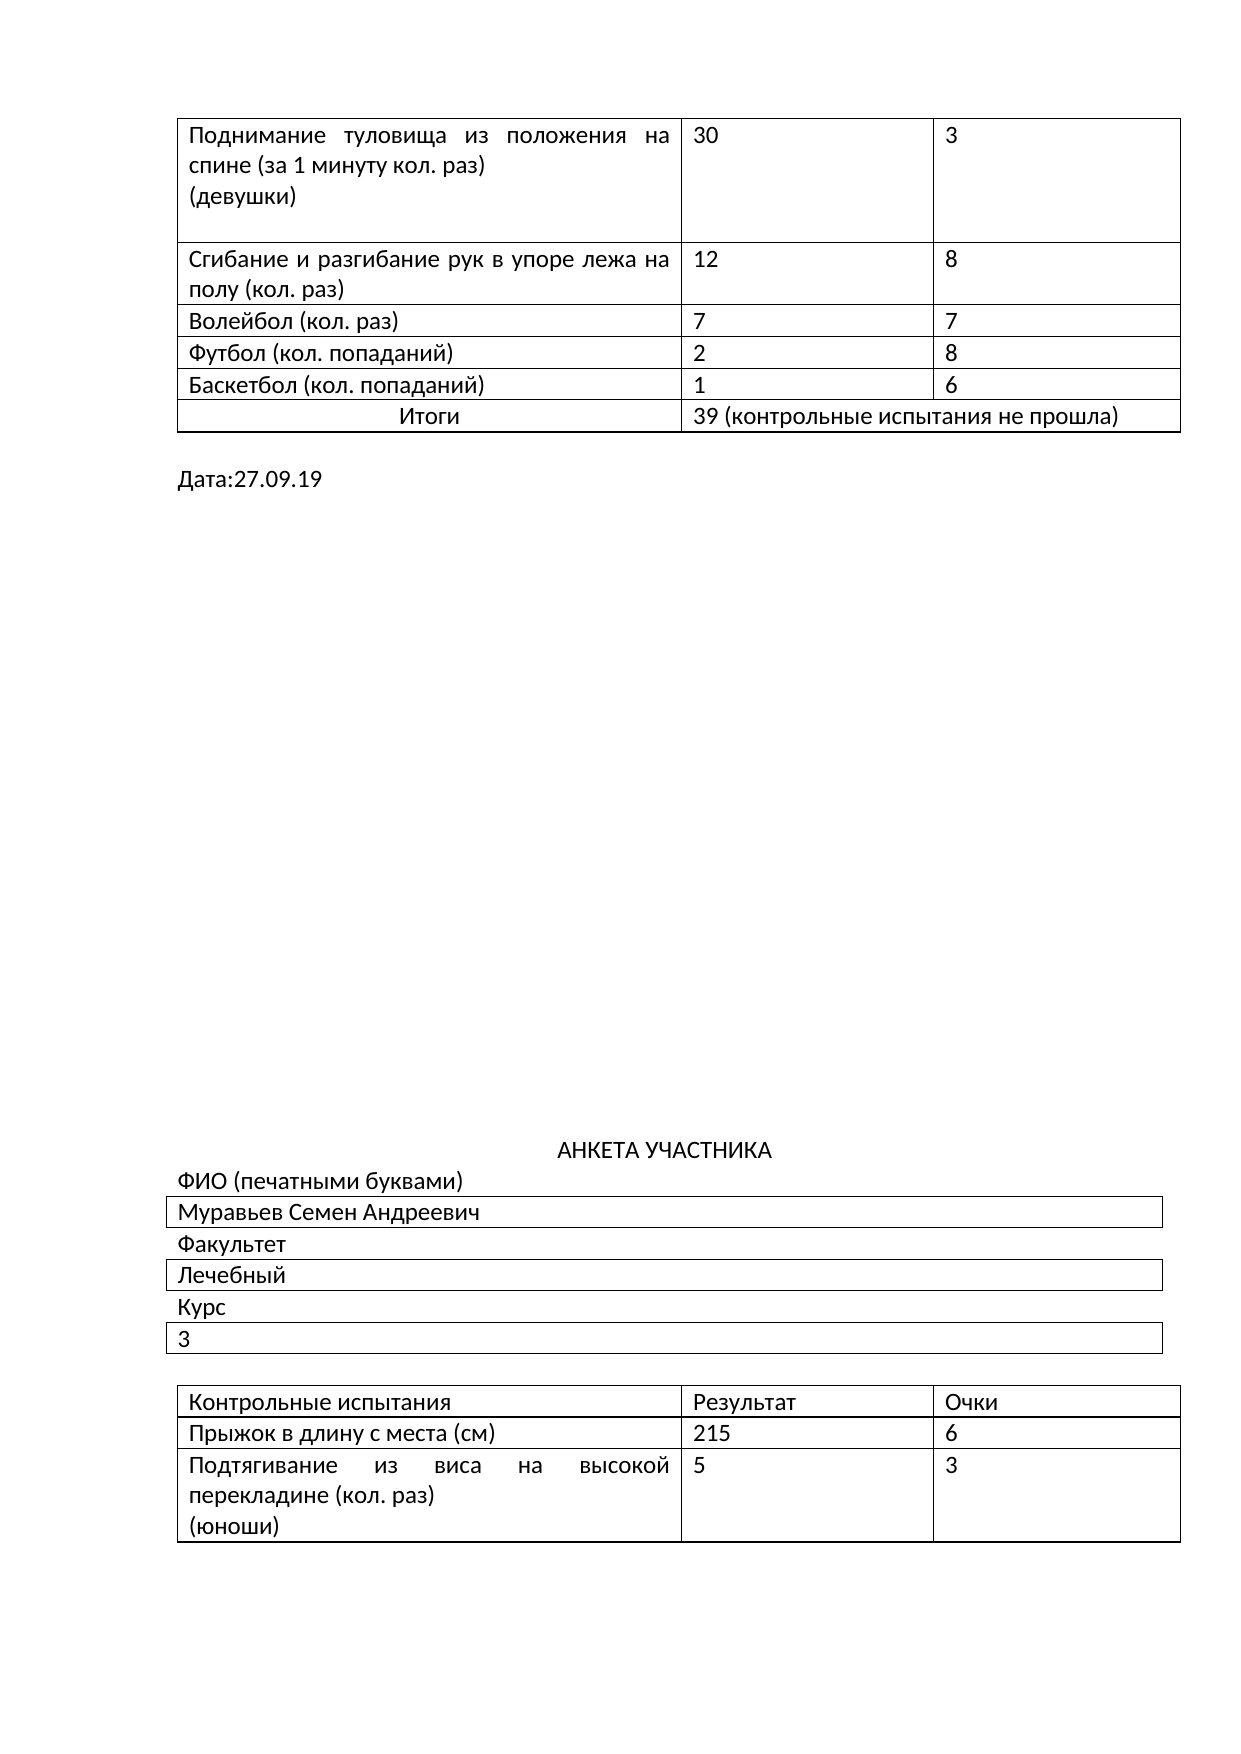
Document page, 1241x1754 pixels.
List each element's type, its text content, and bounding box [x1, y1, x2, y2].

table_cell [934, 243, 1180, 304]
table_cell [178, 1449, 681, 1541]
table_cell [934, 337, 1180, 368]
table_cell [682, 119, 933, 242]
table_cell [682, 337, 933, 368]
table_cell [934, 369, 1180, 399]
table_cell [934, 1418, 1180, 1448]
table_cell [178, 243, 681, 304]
text Факультет [177, 1228, 1152, 1259]
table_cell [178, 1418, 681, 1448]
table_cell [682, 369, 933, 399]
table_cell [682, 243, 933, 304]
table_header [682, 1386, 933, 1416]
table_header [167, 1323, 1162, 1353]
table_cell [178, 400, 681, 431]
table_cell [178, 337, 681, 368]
text Дата:27.09.19 [177, 463, 1152, 493]
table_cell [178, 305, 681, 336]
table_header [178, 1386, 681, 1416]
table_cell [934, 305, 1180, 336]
text Курс [177, 1291, 1152, 1322]
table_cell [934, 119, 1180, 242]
text АНКЕТА УЧАСТНИКА [177, 1134, 1152, 1165]
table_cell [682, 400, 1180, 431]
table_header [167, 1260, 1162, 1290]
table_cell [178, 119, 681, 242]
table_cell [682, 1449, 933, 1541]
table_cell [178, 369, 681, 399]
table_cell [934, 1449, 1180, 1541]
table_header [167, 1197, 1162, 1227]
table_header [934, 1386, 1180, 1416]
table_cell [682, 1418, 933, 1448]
text ФИО (печатными буквами) [177, 1165, 1152, 1196]
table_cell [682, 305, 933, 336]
